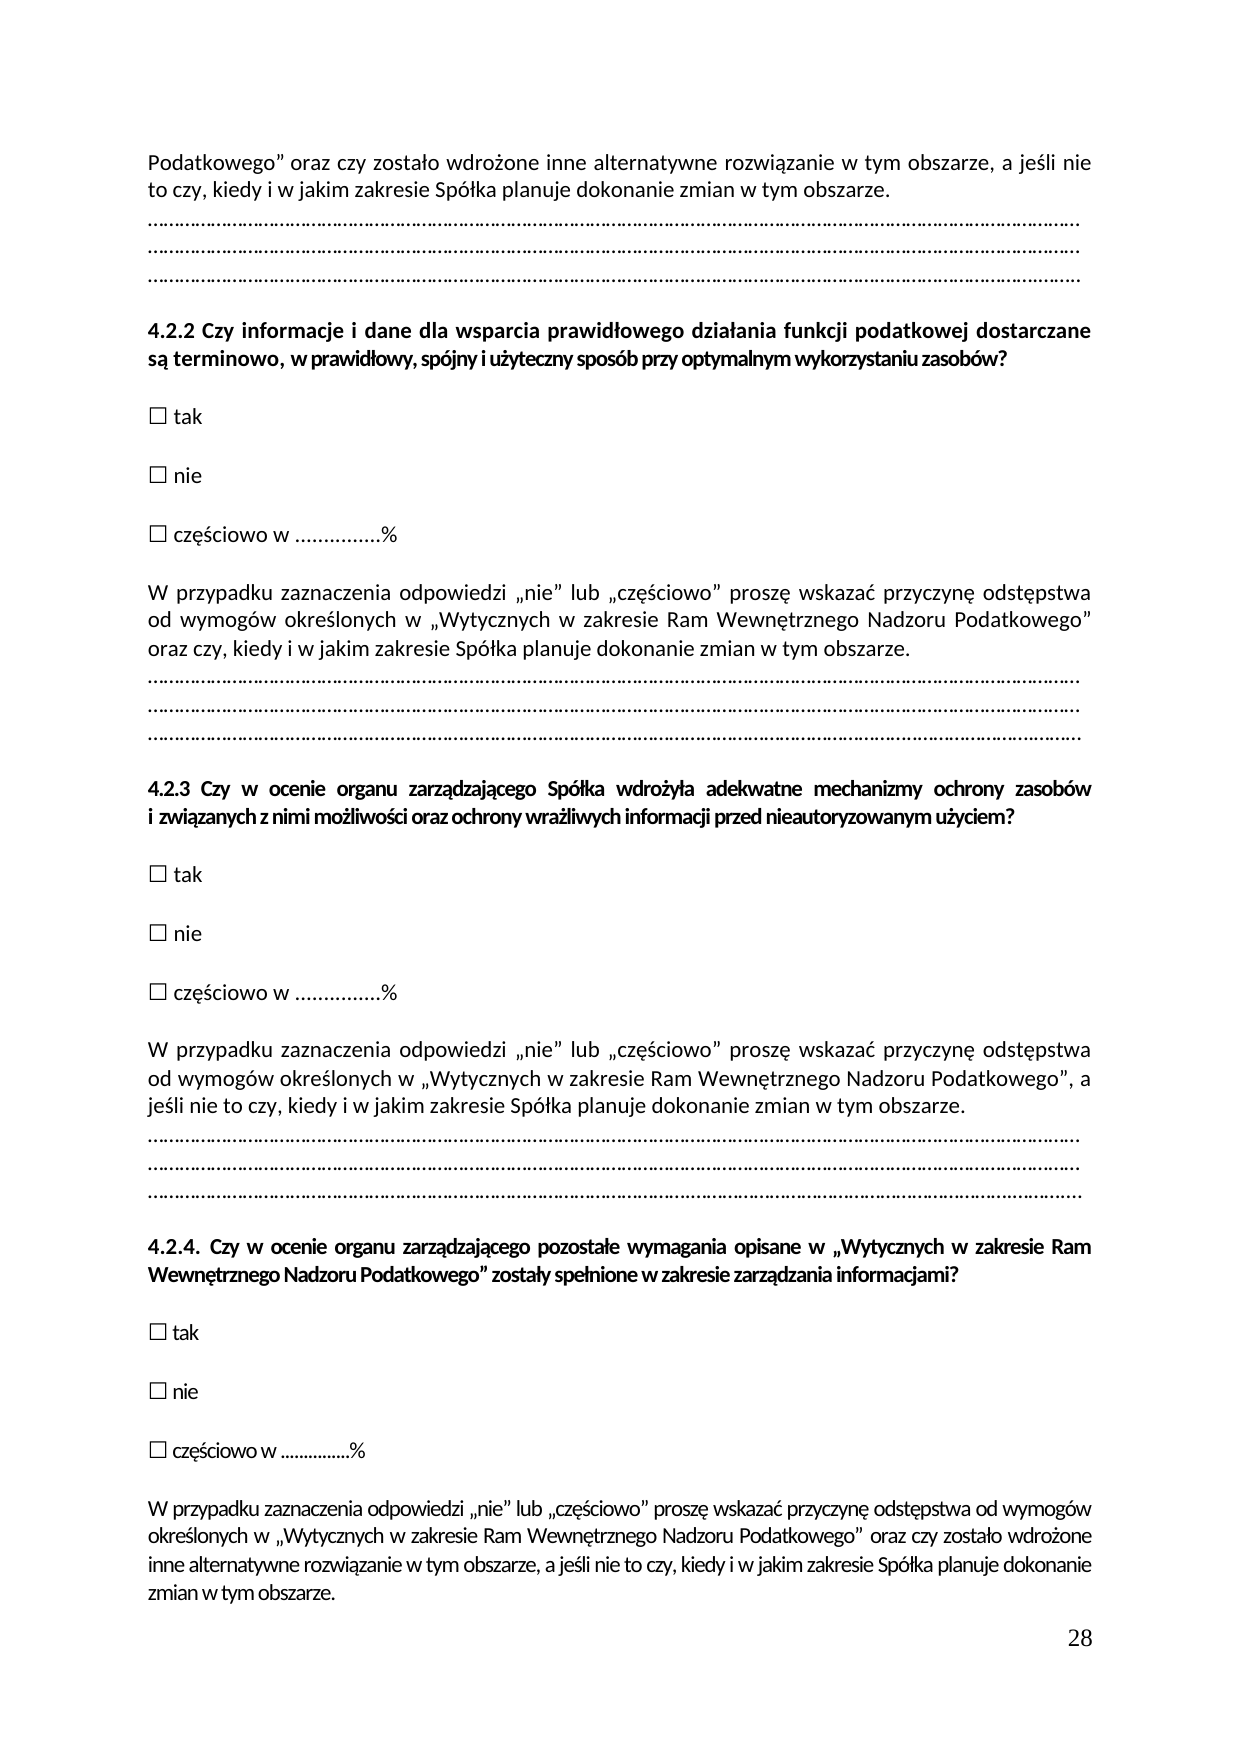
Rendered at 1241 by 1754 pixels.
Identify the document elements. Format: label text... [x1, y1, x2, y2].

text W przypadku zaznaczenia odpowiedzi „nie” lub „częściowo” proszę wskazać przyczynę odstępstwa od wymogów określonych w „Wytycznych w zakresie Ram Wewnętrznego Nadzoru Podatkowego”, a jeśli nie to czy, kiedy i w jakim zakresie Spółka planuje dokonanie zmian w tym obszarze. [148, 1036, 1093, 1120]
text …………………………………………………………………………………………………………………………………………………………………………………………………………………………………………………………………………………………………………………………………………………………………………………………………………………….…………………………………………………….……….... [148, 1120, 1093, 1204]
text 4.2.4. Czy w ocenie organu zarządzającego pozostałe wymagania opisane w „Wytycznych w zakresie Ram Wewnętrznego Nadzoru Podatkowego” zostały spełnione w zakresie zarządzania informacjami? [148, 1232, 1093, 1288]
text ☐ nie [148, 1375, 1093, 1406]
text 4.2.3 Czy w ocenie organu zarządzającego Spółka wdrożyła adekwatne mechanizmy ochrony zasobów i związanych z nimi możliwości oraz ochrony wrażliwych informacji przed nieautoryzowanym użyciem? [148, 774, 1093, 830]
text 4.2.2 Czy informacje i dane dla wsparcia prawidłowego działania funkcji podatkowej dostarczane są terminowo, w prawidłowy, spójny i użyteczny sposób przy optymalnym wykorzystaniu zasobów? [148, 316, 1093, 372]
text …………………………………………………………………………………………………………………………………………………………………………………………………………………………………………………………………………………………………………………………………………………………………………………………………………………………………………………………..………………….……… [148, 662, 1093, 746]
text ☐ częściowo w ...............% [148, 976, 1093, 1008]
text ☐ częściowo w ...............% [148, 518, 1093, 549]
text W przypadku zaznaczenia odpowiedzi „nie” lub „częściowo” proszę wskazać przyczynę odstępstwa od wymogów określonych w „Wytycznych w zakresie Ram Wewnętrznego Nadzoru Podatkowego” oraz czy, kiedy i w jakim zakresie Spółka planuje dokonanie zmian w tym obszarze. [148, 578, 1093, 662]
text ☐ tak [148, 858, 1093, 889]
text ☐ tak [148, 400, 1093, 431]
text ☐ częściowo w ...............% [148, 1434, 1093, 1466]
text ☐ nie [148, 917, 1093, 948]
text ☐ nie [148, 459, 1093, 490]
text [148, 148, 1093, 204]
text ……………………………………………………………………………………………………………………………………………………………………………………………………………………………………………………………………………………………………………………………………………………………………………………………………………………………………………………………………………….…….. [148, 204, 1093, 288]
text ☐ tak [148, 1316, 1093, 1347]
